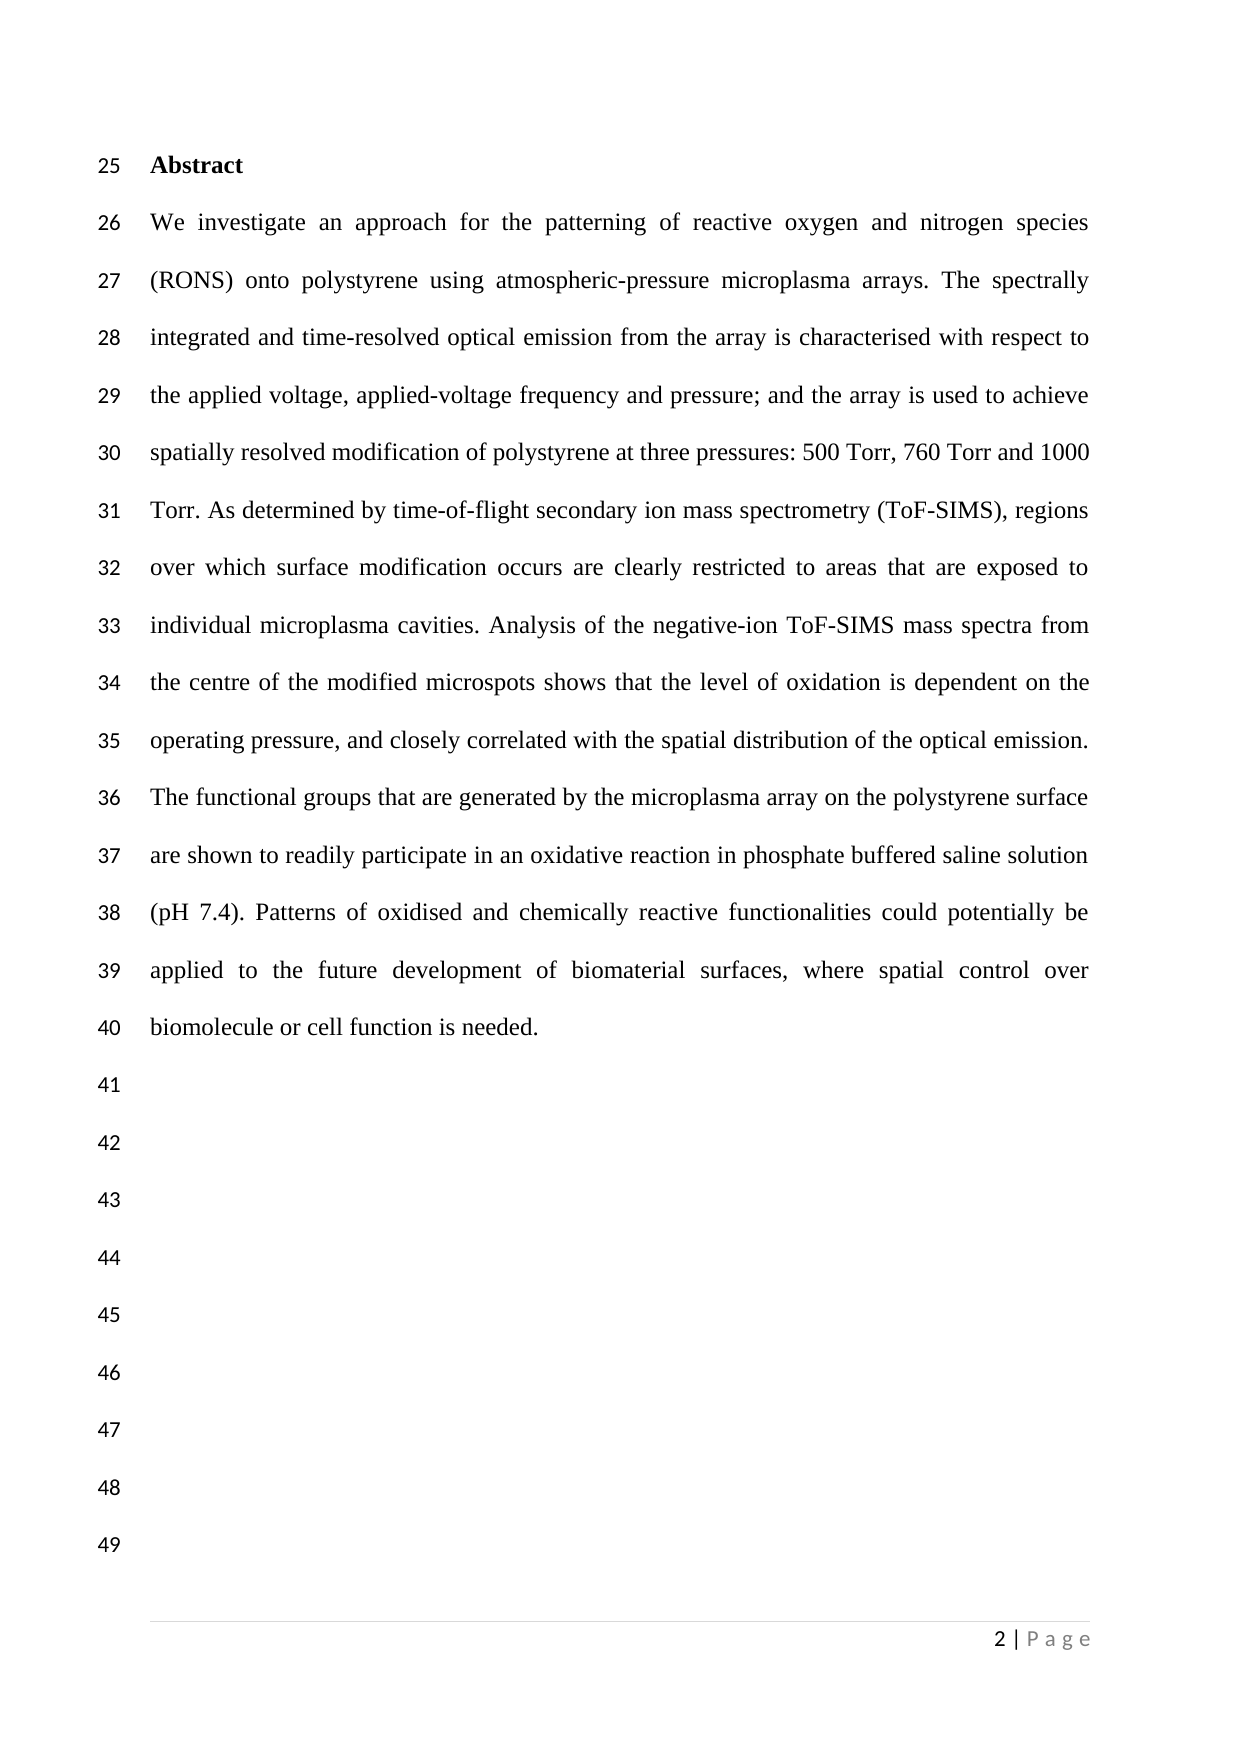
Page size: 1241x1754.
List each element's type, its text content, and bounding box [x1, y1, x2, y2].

text We investigate an approach for the patterning of reactive oxygen and nitrogen species (RONS) onto polystyrene using atmospheric-pressure microplasma arrays. The spectrally integrated and time-resolved optical emission from the array is characterised with respect to the applied voltage, applied-voltage frequency and pressure; and the array is used to achieve spatially resolved modification of polystyrene at three pressures: 500 Torr, 760 Torr and 1000 Torr. As determined by time-of-flight secondary ion mass spectrometry (ToF-SIMS), regions over which surface modification occurs are clearly restricted to areas that are exposed to individual microplasma cavities. Analysis of the negative-ion ToF-SIMS mass spectra from the centre of the modified microspots shows that the level of oxidation is dependent on the operating pressure, and closely correlated with the spatial distribution of the optical emission. The functional groups that are generated by the microplasma array on the polystyrene surface are shown to readily participate in an oxidative reaction in phosphate buffered saline solution (pH 7.4). Patterns of oxidised and chemically reactive functionalities could potentially be applied to the future development of biomaterial surfaces, where spatial control over biomolecule or cell function is needed. [150, 207, 1090, 1041]
text Abstract [150, 150, 1090, 179]
